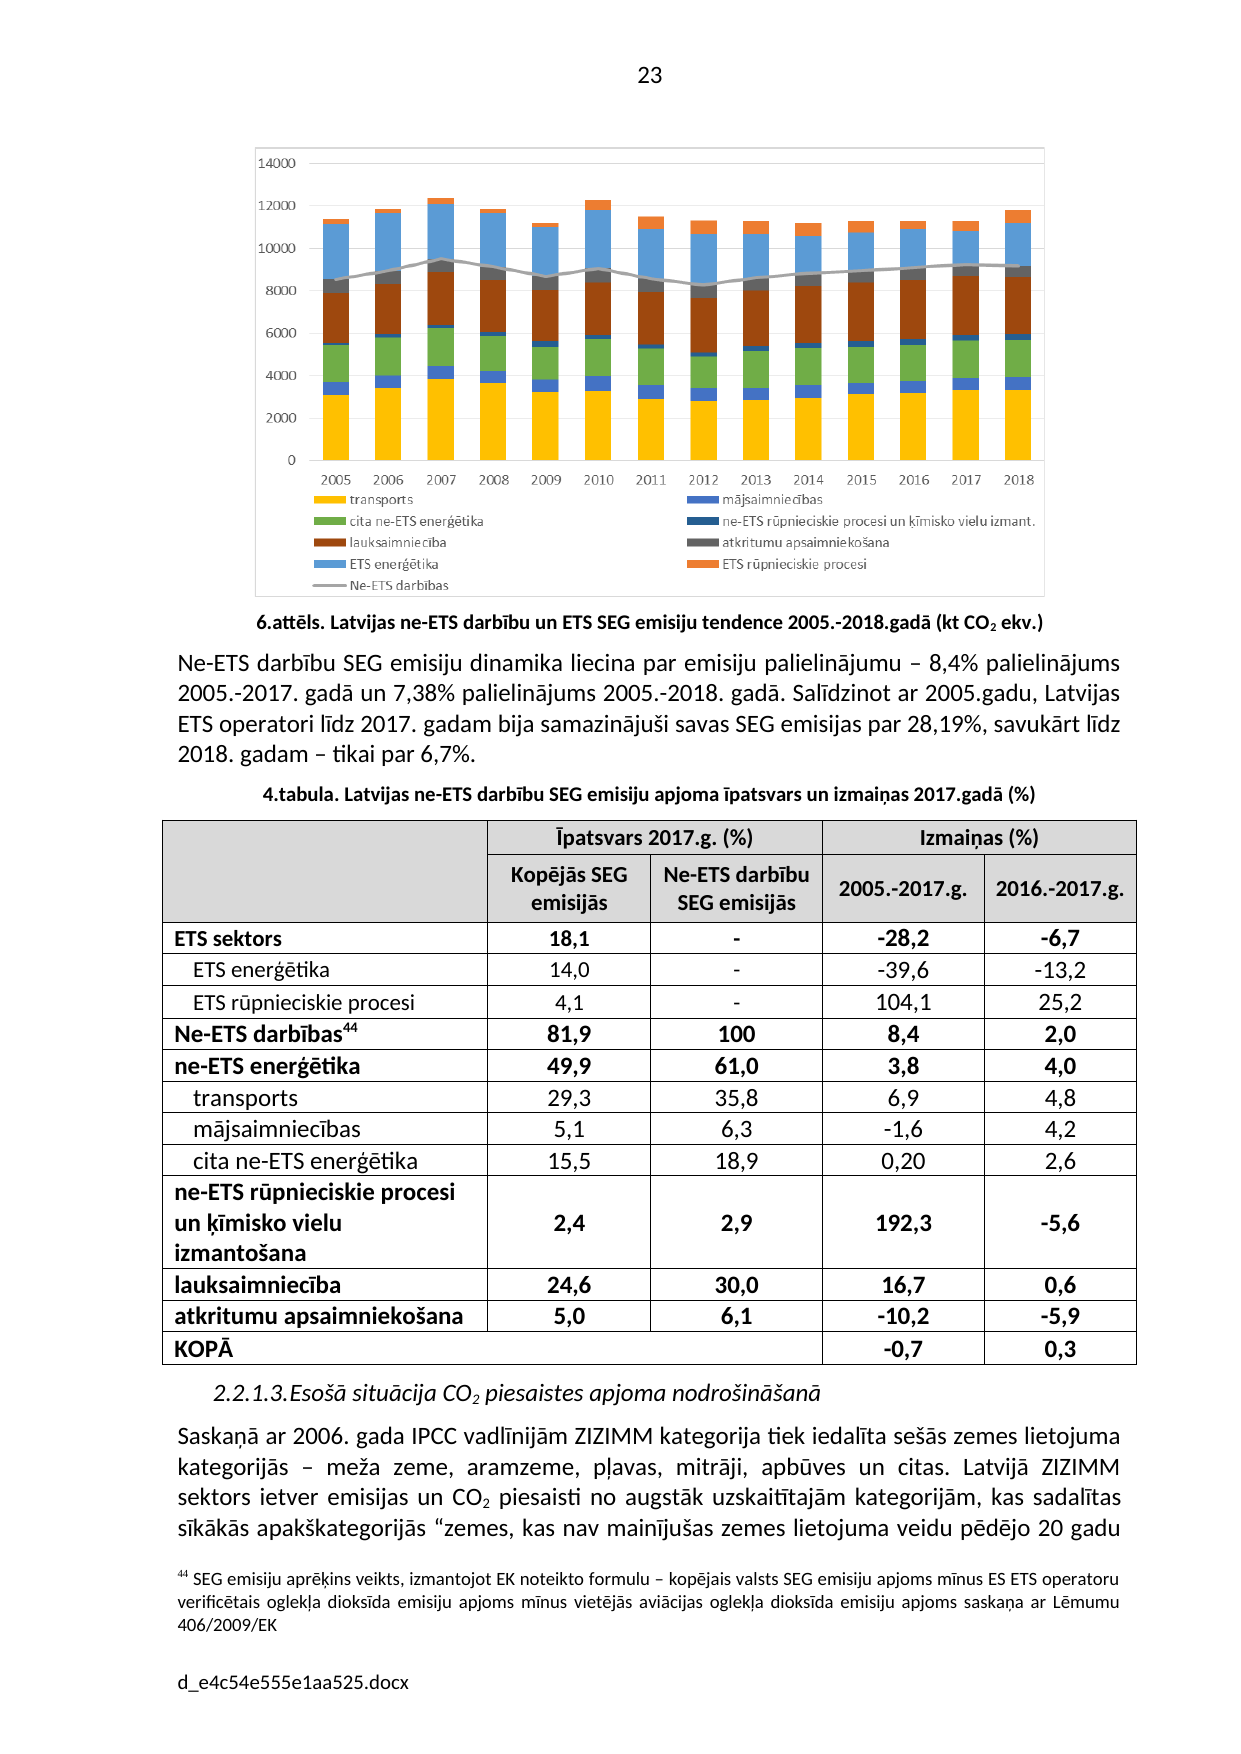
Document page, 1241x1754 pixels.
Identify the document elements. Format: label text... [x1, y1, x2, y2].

subtitle Esošā situācija CO2 piesaistes apjoma nodrošināšanā [213, 1377, 1122, 1408]
table_cell -5,9 [985, 1301, 1136, 1331]
table_cell 4,8 [985, 1082, 1136, 1112]
table_cell 192,3 [823, 1176, 984, 1268]
picture [254, 147, 1045, 597]
table_cell transports [163, 1082, 487, 1112]
table_cell 15,5 [488, 1145, 650, 1175]
table_cell 18,9 [651, 1145, 822, 1175]
table_cell 0,3 [985, 1332, 1136, 1364]
table_cell 2,0 [985, 1019, 1136, 1049]
table_cell -13,2 [985, 954, 1136, 985]
table_cell ETS rūpnieciskie procesi [163, 986, 487, 1017]
table_header Izmaiņas (%) [823, 821, 1136, 854]
text 6.attēls. Latvijas ne-ETS darbību un ETS SEG emisiju tendence 2005.-2018.gadā (kt CO2 ekv.) [177, 609, 1122, 634]
table_cell - [651, 954, 822, 985]
table_cell mājsaimniecības [163, 1113, 487, 1144]
table_cell 0,20 [823, 1145, 984, 1175]
table_cell 104,1 [823, 986, 984, 1017]
table_cell 29,3 [488, 1082, 650, 1112]
table_cell -10,2 [823, 1301, 984, 1331]
table_header [163, 821, 487, 922]
table_cell -39,6 [823, 954, 984, 985]
table_cell atkritumu apsaimniekošana [163, 1301, 487, 1331]
table_cell lauksaimniecība [163, 1269, 487, 1299]
table_cell 24,6 [488, 1269, 650, 1299]
table_cell 81,9 [488, 1019, 650, 1049]
table_cell -28,2 [823, 923, 984, 953]
table_cell ne-ETS rūpnieciskie procesi un ķīmisko vielu izmantošana [163, 1176, 487, 1268]
table_cell cita ne-ETS enerģētika [163, 1145, 487, 1175]
table_cell KOPĀ [163, 1332, 822, 1364]
table_cell Ne-ETS darbības [163, 1019, 487, 1049]
table_cell 5,0 [488, 1301, 650, 1331]
table_cell 4,1 [488, 986, 650, 1017]
table_cell -6,7 [985, 923, 1136, 953]
table_cell -0,7 [823, 1332, 984, 1364]
table_cell 8,4 [823, 1019, 984, 1049]
table_cell ne-ETS enerģētika [163, 1050, 487, 1081]
table_cell 4,0 [985, 1050, 1136, 1081]
table_cell - [651, 923, 822, 953]
table_cell 5,1 [488, 1113, 650, 1144]
table_cell 0,6 [985, 1269, 1136, 1299]
table_cell 2,6 [985, 1145, 1136, 1175]
table_cell 3,8 [823, 1050, 984, 1081]
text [177, 1420, 1122, 1542]
table_cell 2,4 [488, 1176, 650, 1268]
table_cell 35,8 [651, 1082, 822, 1112]
table_cell 100 [651, 1019, 822, 1049]
table_cell 6,3 [651, 1113, 822, 1144]
table_cell 4,2 [985, 1113, 1136, 1144]
table_cell 2016.-2017.g. [985, 855, 1136, 922]
table_cell -5,6 [985, 1176, 1136, 1268]
table_cell 49,9 [488, 1050, 650, 1081]
table_cell 14,0 [488, 954, 650, 985]
table_cell 30,0 [651, 1269, 822, 1299]
table_cell 16,7 [823, 1269, 984, 1299]
table_cell 61,0 [651, 1050, 822, 1081]
table_header Īpatsvars 2017.g. (%) [488, 821, 822, 854]
table_cell 6,9 [823, 1082, 984, 1112]
table_cell 25,2 [985, 986, 1136, 1017]
table_cell 18,1 [488, 923, 650, 953]
text Ne-ETS darbību SEG emisiju dinamika liecina par emisiju palielinājumu – 8,4% palielinājums 2005.-2017. gadā un 7,38% palielinājums 2005.-2018. gadā. Salīdzinot ar 2005.gadu, Latvijas ETS operatori līdz 2017. gadam bija samazinājuši savas SEG emisijas par 28,19%, savukārt līdz 2018. gadam – tikai par 6,7%. [177, 647, 1122, 769]
text 4.tabula. Latvijas ne-ETS darbību SEG emisiju apjoma īpatsvars un izmaiņas 2017.gadā (%) [177, 782, 1122, 807]
table_cell -1,6 [823, 1113, 984, 1144]
table_cell ETS sektors [163, 923, 487, 953]
table_cell ETS enerģētika [163, 954, 487, 985]
table_cell Ne-ETS darbību SEG emisijās [651, 855, 822, 922]
table_cell Kopējās SEG emisijās [488, 855, 650, 922]
table_cell 2,9 [651, 1176, 822, 1268]
table_cell 2005.-2017.g. [823, 855, 984, 922]
table_cell 6,1 [651, 1301, 822, 1331]
table_cell - [651, 986, 822, 1017]
